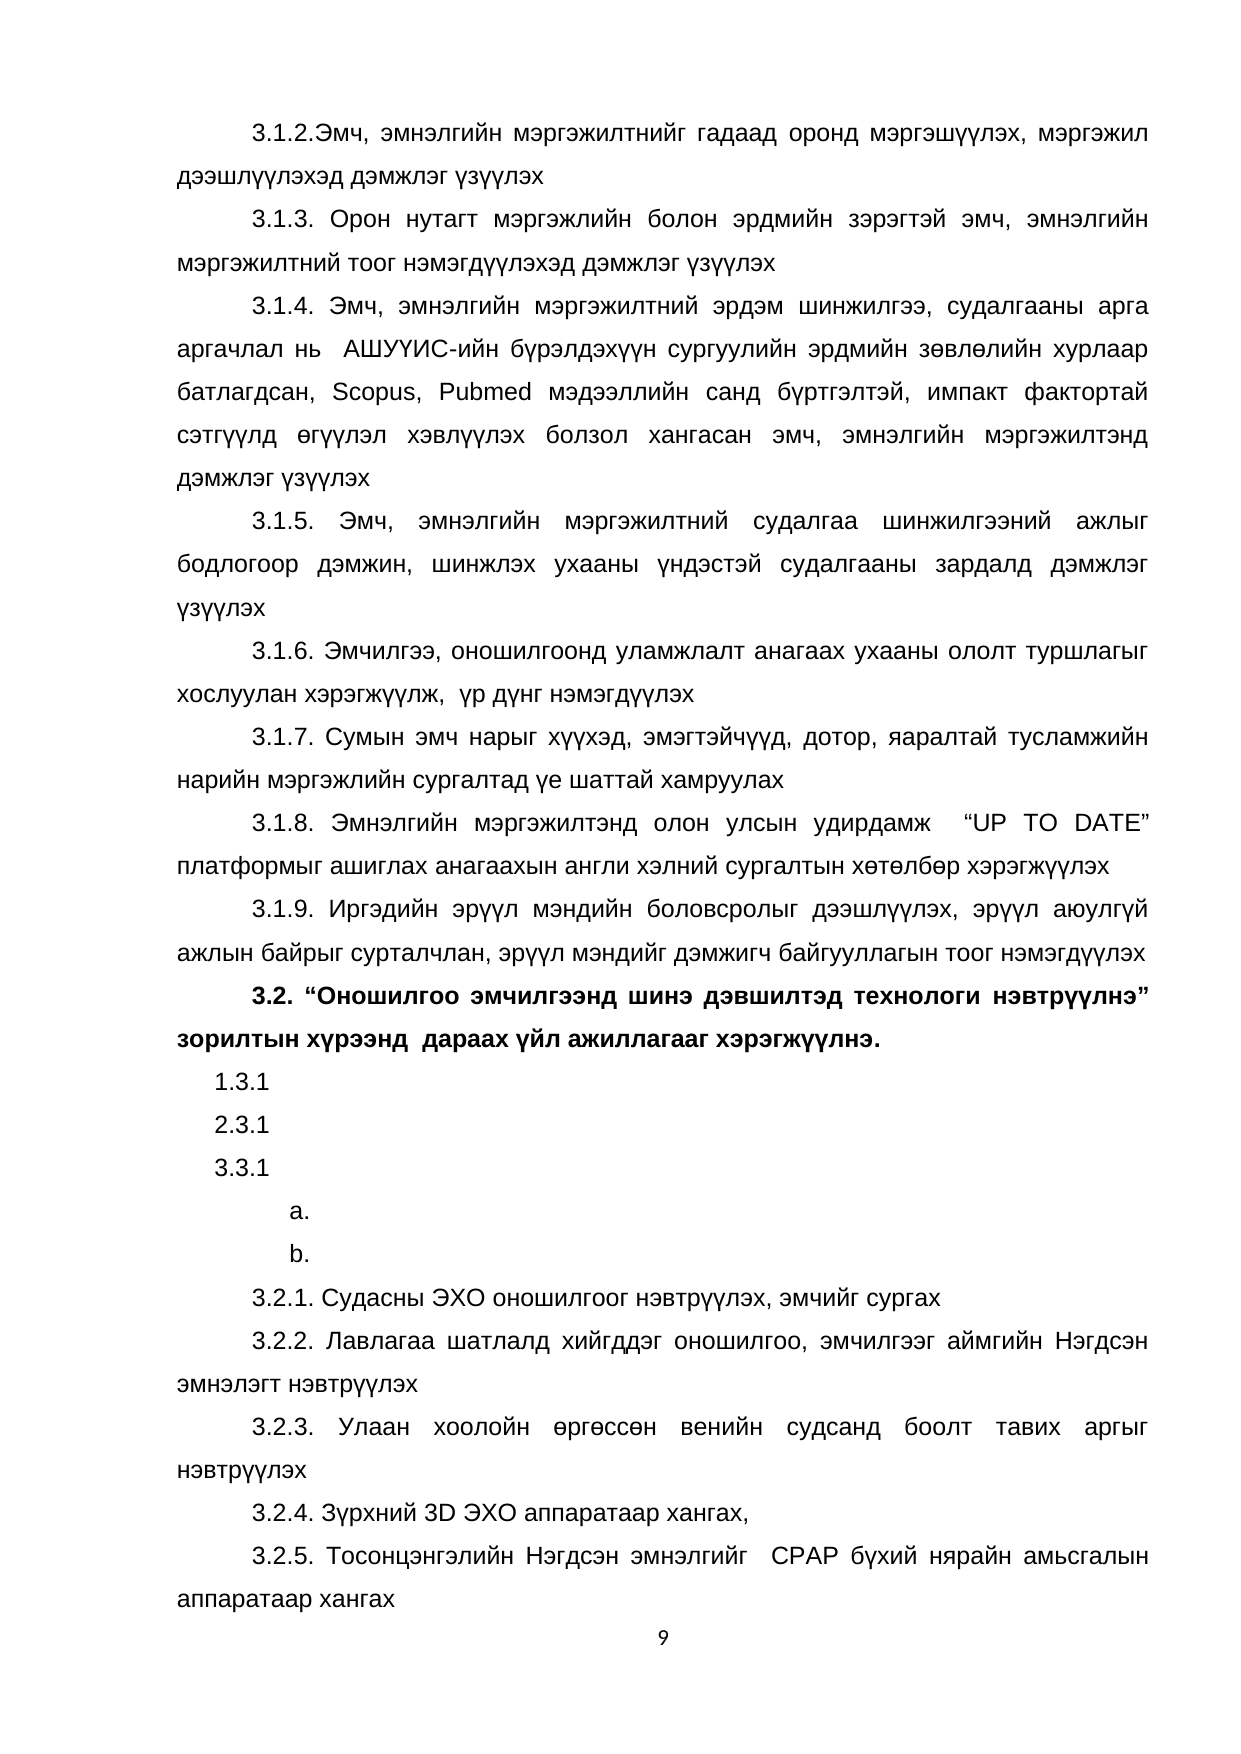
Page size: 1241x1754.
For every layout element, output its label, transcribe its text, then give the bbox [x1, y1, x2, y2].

text 3.2.1. Судасны ЭХО оношилгоог нэвтрүүлэх, эмчийг сургах [177, 1282, 1149, 1311]
text 3.1.2.Эмч, эмнэлгийн мэргэжилтнийг гадаад оронд мэргэшүүлэх, мэргэжил дээшлүүлэхэд дэмжлэг үзүүлэх [177, 118, 1149, 190]
text 3.2.5. Тосонцэнгэлийн Нэгдсэн эмнэлгийг CPAP бүхий нярайн амьсгалын аппаратаар хангах [177, 1541, 1149, 1613]
text 3.1.9. Иргэдийн эрүүл мэндийн боловсролыг дээшлүүлэх, эрүүл аюулгүй ажлын байрыг сурталчлан, эрүүл мэндийг дэмжигч байгууллагын тоог нэмэгдүүлэх [177, 894, 1149, 966]
text 3.2.4. Зүрхний 3D ЭХО аппаратаар хангах, [177, 1498, 1149, 1527]
text 3.1.4. Эмч, эмнэлгийн мэргэжилтний эрдэм шинжилгээ, судалгааны арга аргачлал нь АШУҮИС-ийн бүрэлдэхүүн сургуулийн эрдмийн зөвлөлийн хурлаар батлагдсан, Scopus, Pubmed мэдээллийн санд бүртгэлтэй, импакт фактортай сэтгүүлд өгүүлэл хэвлүүлэх болзол хангасан эмч, эмнэлгийн мэргэжилтэнд дэмжлэг үзүүлэх [177, 291, 1149, 492]
text 3.2. “Оношилгоо эмчилгээнд шинэ дэвшилтэд технологи нэвтрүүлнэ” зорилтын хүрээнд дараах үйл ажиллагааг хэрэгжүүлнэ. [177, 981, 1149, 1052]
text 3.2.3. Улаан хоолойн өргөссөн венийн судсанд боолт тавих аргыг нэвтрүүлэх [177, 1412, 1149, 1484]
text 3.1.7. Сумын эмч нарыг хүүхэд, эмэгтэйчүүд, дотор, яаралтай тусламжийн нарийн мэргэжлийн сургалтад үе шаттай хамруулах [177, 722, 1149, 794]
text 3.1.3. Орон нутагт мэргэжлийн болон эрдмийн зэрэгтэй эмч, эмнэлгийн мэргэжилтний тоог нэмэгдүүлэхэд дэмжлэг үзүүлэх [177, 204, 1149, 276]
text 3.1.6. Эмчилгээ, оношилгоонд уламжлалт анагаах ухааны ололт туршлагыг хослуулан хэрэгжүүлж, үр дүнг нэмэгдүүлэх [177, 636, 1149, 707]
text 3.1.5. Эмч, эмнэлгийн мэргэжилтний судалгаа шинжилгээний ажлыг бодлогоор дэмжин, шинжлэх ухааны үндэстэй судалгааны зардалд дэмжлэг үзүүлэх [177, 506, 1149, 621]
text 3.1.8. Эмнэлгийн мэргэжилтэнд олон улсын удирдамж “UP TO DATE” платформыг ашиглах анагаахын англи хэлний сургалтын хөтөлбөр хэрэгжүүлэх [177, 808, 1149, 880]
text 3.2.2. Лавлагаа шатлалд хийгддэг оношилгоо, эмчилгээг аймгийн Нэгдсэн эмнэлэгт нэвтрүүлэх [177, 1326, 1149, 1397]
